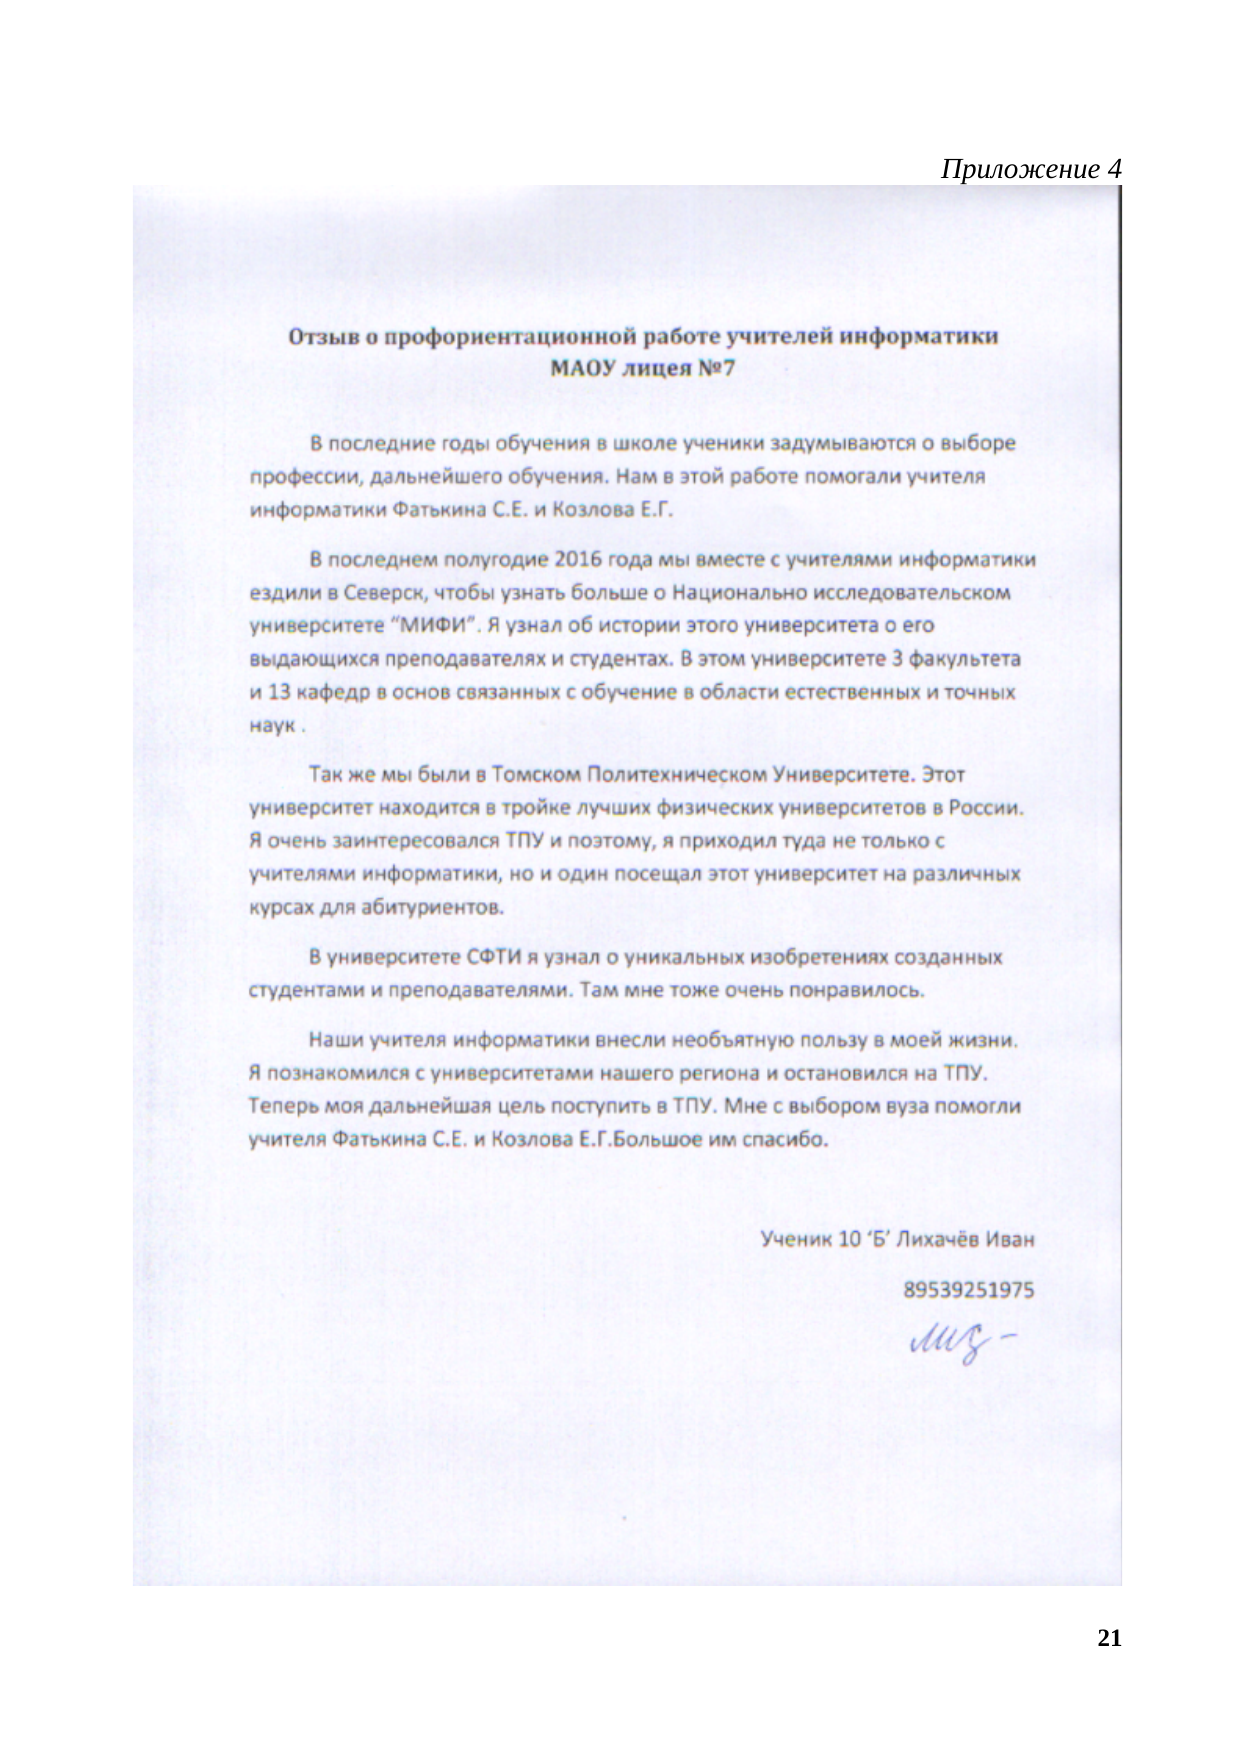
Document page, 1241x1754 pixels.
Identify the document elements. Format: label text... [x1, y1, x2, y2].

picture [132, 185, 1123, 1586]
